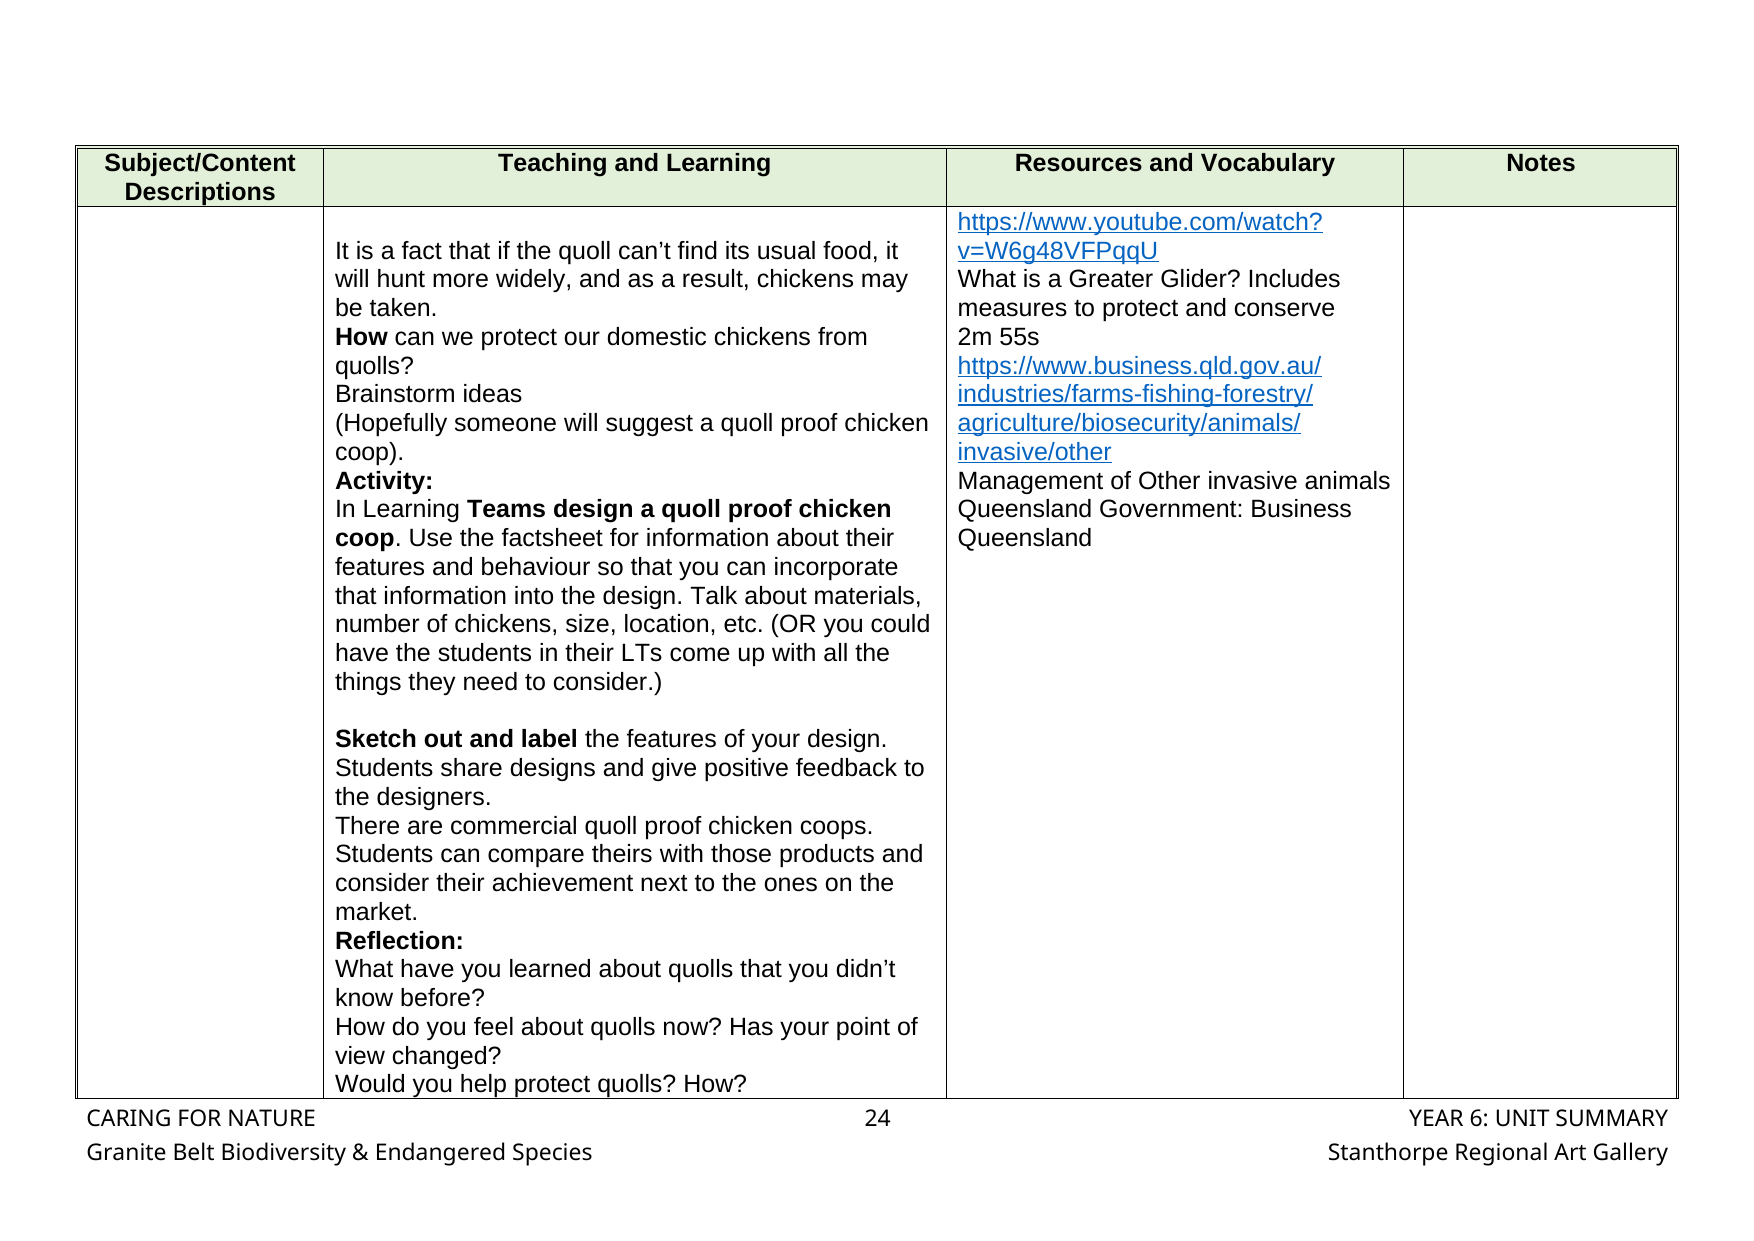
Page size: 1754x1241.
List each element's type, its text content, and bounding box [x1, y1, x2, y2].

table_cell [947, 207, 1403, 1098]
table_header Resources and Vocabulary [947, 149, 1403, 206]
table_header Subject/Content Descriptions [78, 149, 323, 206]
table_header Teaching and Learning [324, 149, 946, 206]
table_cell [78, 207, 323, 1098]
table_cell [324, 207, 946, 1098]
table_header Notes [1404, 149, 1676, 206]
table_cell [1404, 207, 1676, 1098]
